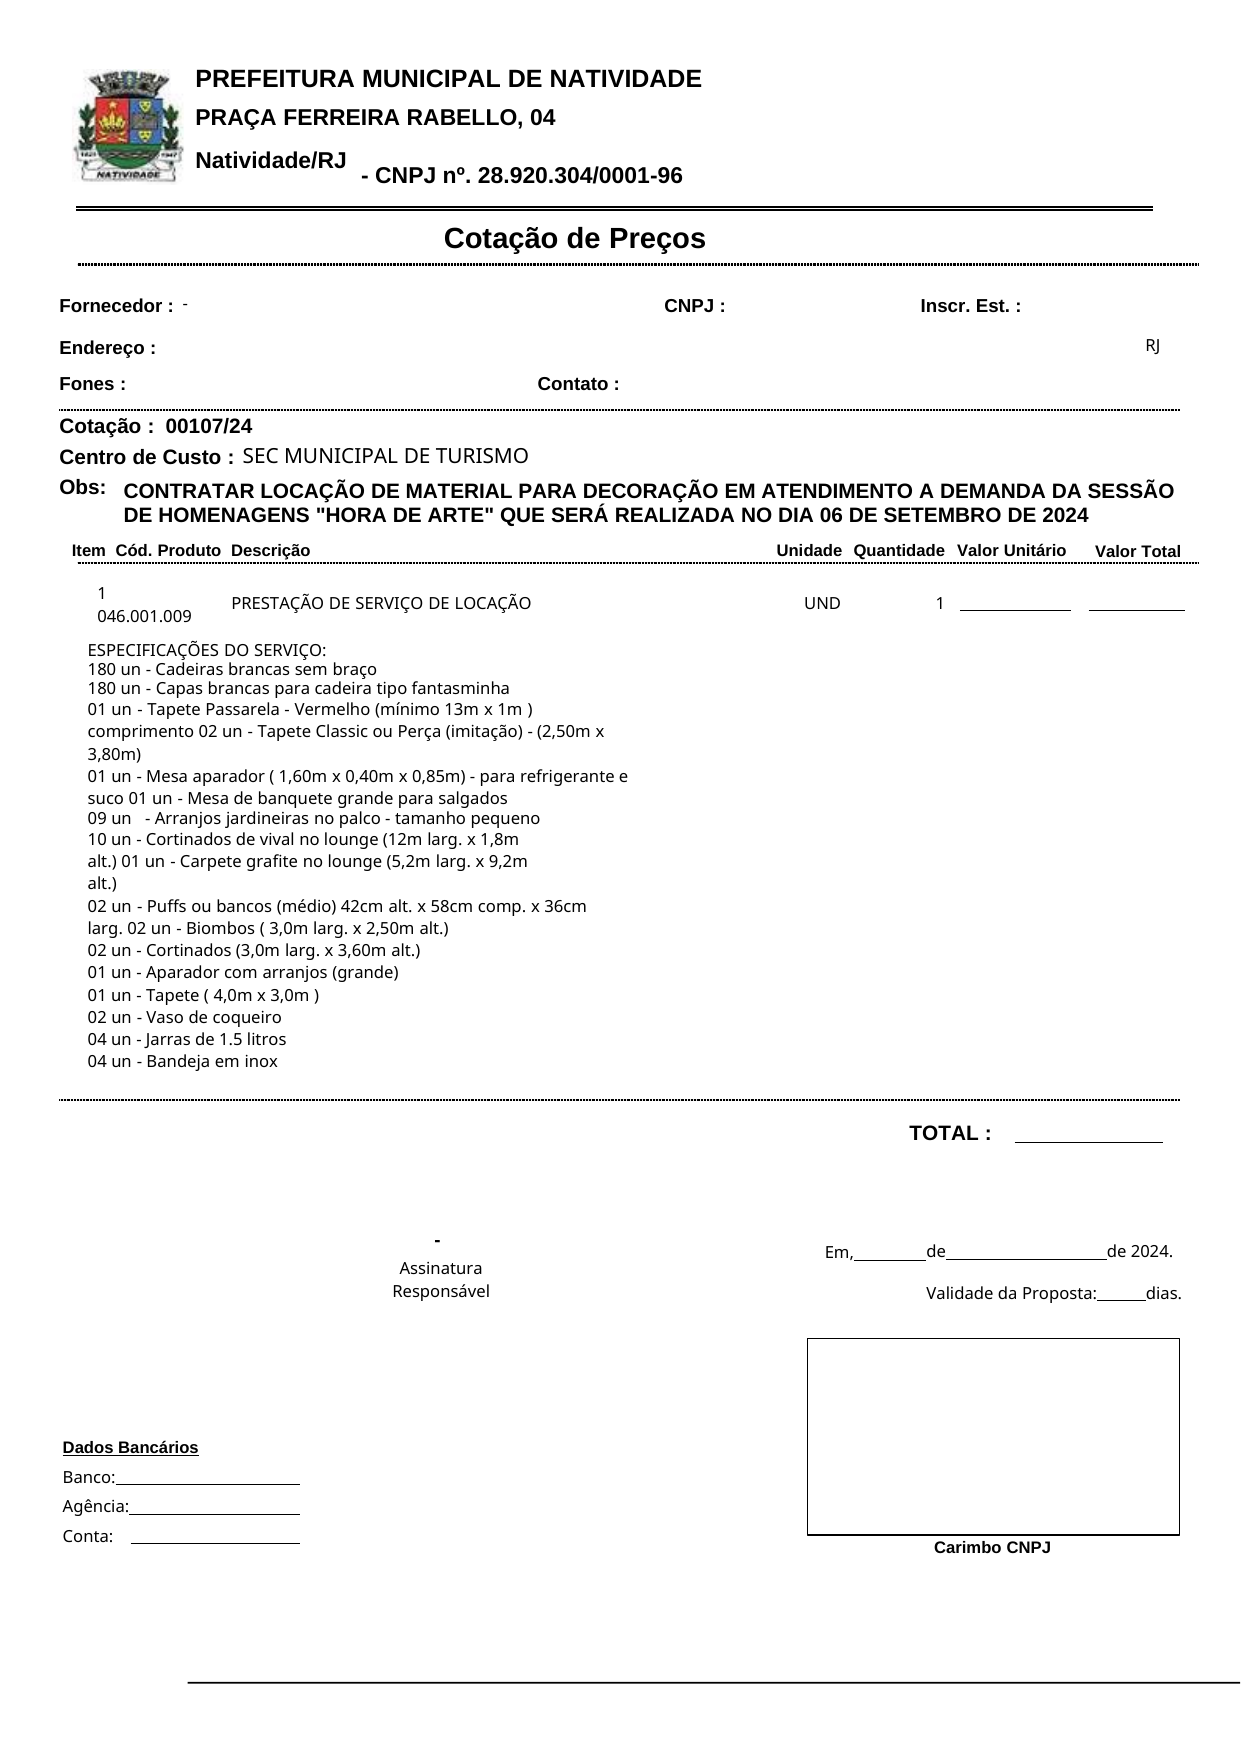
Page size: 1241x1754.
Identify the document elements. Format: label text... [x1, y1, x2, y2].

text Em, de de 2024. Validade da Proposta: dias. [824, 1239, 1183, 1304]
subtitle TOTAL : [48, 1121, 1163, 1145]
text UND 1 [804, 592, 1196, 614]
text 10 un - Cortinados de vival no lounge (12m larg. x 1,8m alt.) 01 un - Carpete grafite no lounge (5,2m larg. x 9,2m alt.) [87, 828, 547, 895]
subtitle PRAÇA FERREIRA RABELLO, 04 [195, 104, 1196, 131]
subtitle Carimbo CNPJ [934, 1538, 1196, 1557]
text Endereço : RJ [59, 333, 1196, 359]
text Cotação : 00107/24 [59, 397, 1196, 438]
text Assinatura Responsável [351, 1256, 531, 1302]
text Fornecedor : - CNPJ : Inscr. Est. : [59, 292, 1196, 318]
subtitle - CNPJ nº. 28.920.304/0001-96 [361, 162, 1196, 189]
text ESPECIFICAÇÕES DO SERVIÇO: [87, 642, 1196, 661]
text 04 un - Jarras de 1.5 litros 04 un - Bandeja em inox [87, 1028, 297, 1073]
text CONTRATAR LOCAÇÃO DE MATERIAL PARA DECORAÇÃO EM ATENDIMENTO A DEMANDA DA SESSÃO DE HOMENAGENS "HORA DE ARTE" QUE SERÁ REALIZADA NO DIA 06 DE SETEMBRO DE 2024 [123, 479, 1190, 527]
text 02 un - Cortinados (3,0m larg. x 3,60m alt.) 01 un - Aparador com arranjos (grande) [87, 939, 422, 984]
text 180 un - Cadeiras brancas sem braço [87, 661, 1196, 679]
text PREFEITURA MUNICIPAL DE NATIVIDADE [195, 64, 1196, 92]
text 09 un - Arranjos jardineiras no palco - tamanho pequeno [87, 809, 1196, 828]
subtitle Item Cód. Produto Descrição Unidade Quantidade Valor Unitário Valor Total [72, 540, 1196, 561]
text 01 un - Mesa aparador ( 1,60m x 0,40m x 0,85m) - para refrigerante e suco 01 un - Mesa de banquete grande para salgados [87, 765, 659, 809]
picture [71, 69, 185, 185]
text Natividade/RJ [195, 147, 347, 173]
title Cotação de Preços [443, 221, 1196, 255]
subtitle Obs: [59, 475, 107, 499]
text Centro de Custo : SEC MUNICIPAL DE TURISMO [59, 441, 1196, 471]
text 01 un - Tapete ( 4,0m x 3,0m ) 02 un - Vaso de coqueiro [87, 984, 329, 1028]
text PRESTAÇÃO DE SERVIÇO DE LOCAÇÃO [231, 592, 561, 614]
text 01 un - Tapete Passarela - Vermelho (mínimo 13m x 1m ) comprimento 02 un - Tapete Classic ou Perça (imitação) - (2,50m x 3,80m) [87, 698, 634, 765]
subtitle Dados Bancários [62, 1438, 304, 1457]
text 02 un - Puffs ou bancos (médio) 42cm alt. x 58cm comp. x 36cm larg. 02 un - Biombos ( 3,0m larg. x 2,50m alt.) [87, 895, 620, 939]
text Fones : Contato : [59, 373, 1196, 395]
text Banco: Agência: Conta: [62, 1465, 300, 1547]
text - [343, 1229, 531, 1251]
text 180 un - Capas brancas para cadeira tipo fantasminha [87, 679, 1196, 698]
text 1 046.001.009 [97, 582, 208, 627]
